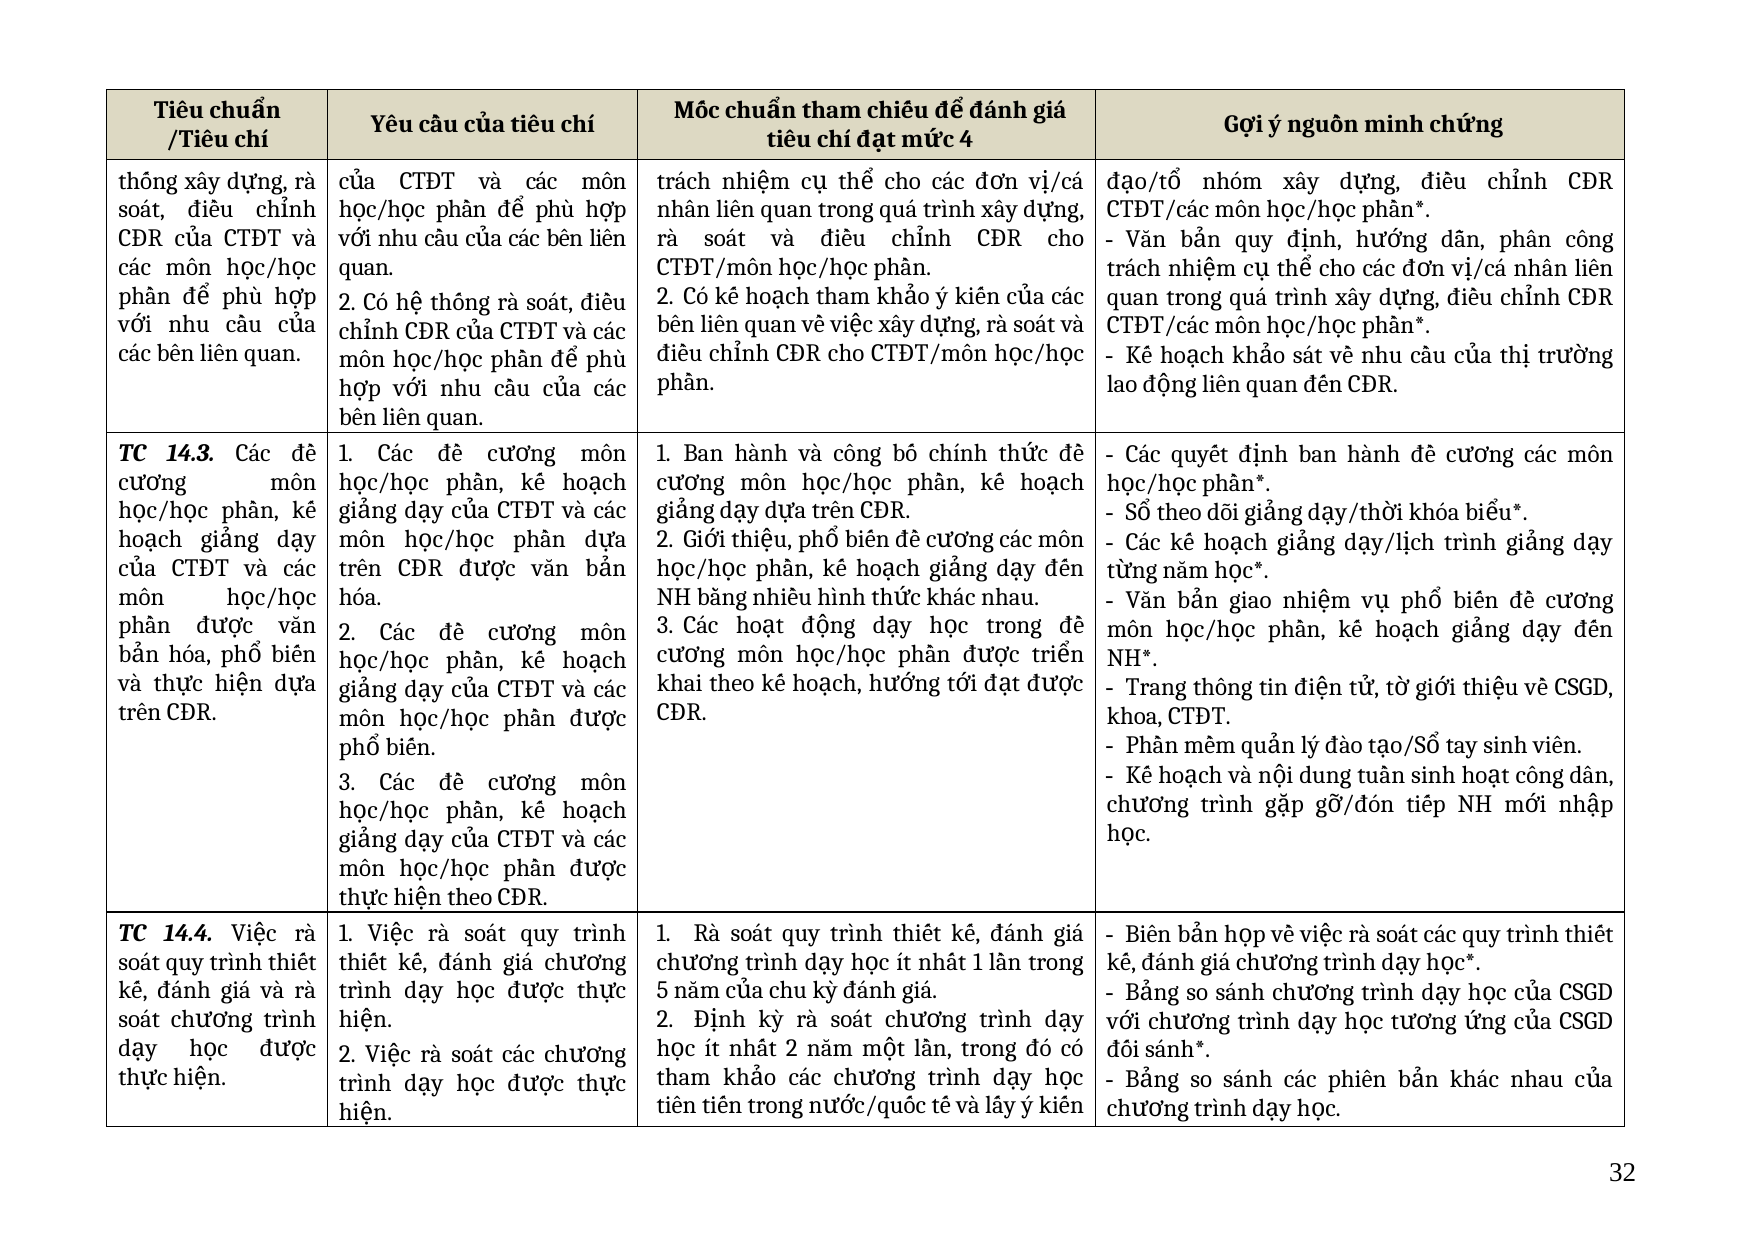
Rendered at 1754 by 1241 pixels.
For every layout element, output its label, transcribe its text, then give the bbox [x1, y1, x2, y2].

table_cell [328, 913, 637, 1126]
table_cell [328, 160, 637, 432]
table_header Tiêu chuẩn /Tiêu chí [107, 90, 327, 159]
table_cell TC 14.3. Các đề cương môn học/học phần, kế hoạch giảng dạy của CTĐT và các môn học/học phần được văn bản hóa, phổ biến và thực hiện dựa trên CĐR. [107, 433, 327, 911]
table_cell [107, 913, 327, 1126]
table_cell 1. Các đề cương môn học/học phần, kế hoạch giảng dạy của CTĐT và các môn học/học phần dựa trên CĐR được văn bản hóa. 2. Các đề cương môn học/học phần, kế hoạch giảng dạy của CTĐT và các môn học/học phần được phổ biến. 3. Các đề cương môn học/học phần, kế hoạch giảng dạy của CTĐT và các môn học/học phần được thực hiện theo CĐR. [328, 433, 637, 911]
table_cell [638, 160, 1095, 432]
table_cell Các quyết định ban hành đề cương các môn học/học phần*. Sổ theo dõi giảng dạy/thời khóa biểu*. Các kế hoạch giảng dạy/lịch trình giảng dạy từng năm học*. Văn bản giao nhiệm vụ phổ biến đề cương môn học/học phần, kế hoạch giảng dạy đến NH*. Trang thông tin điện tử, tờ giới thiệu về CSGD, khoa, CTĐT. Phần mềm quản lý đào tạo/Sổ tay sinh viên. Kế hoạch và nội dung tuần sinh hoạt công dân, chương trình gặp gỡ/đón tiếp NH mới nhập học. [1096, 433, 1624, 911]
table_cell Ban hành và công bố chính thức đề cương môn học/học phần, kế hoạch giảng dạy dựa trên CĐR. Giới thiệu, phổ biến đề cương các môn học/học phần, kế hoạch giảng dạy đến NH bằng nhiều hình thức khác nhau. Các hoạt động dạy học trong đề cương môn học/học phần được triển khai theo kế hoạch, hướng tới đạt được CĐR. [638, 433, 1095, 911]
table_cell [107, 160, 327, 432]
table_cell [1096, 913, 1624, 1126]
table_header Yêu cầu của tiêu chí [328, 90, 637, 159]
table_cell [1096, 160, 1624, 432]
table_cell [638, 913, 1095, 1126]
table_header Mốc chuẩn tham chiếu để đánh giá tiêu chí đạt mức 4 [638, 90, 1095, 159]
table_header Gợi ý nguồn minh chứng [1096, 90, 1624, 159]
